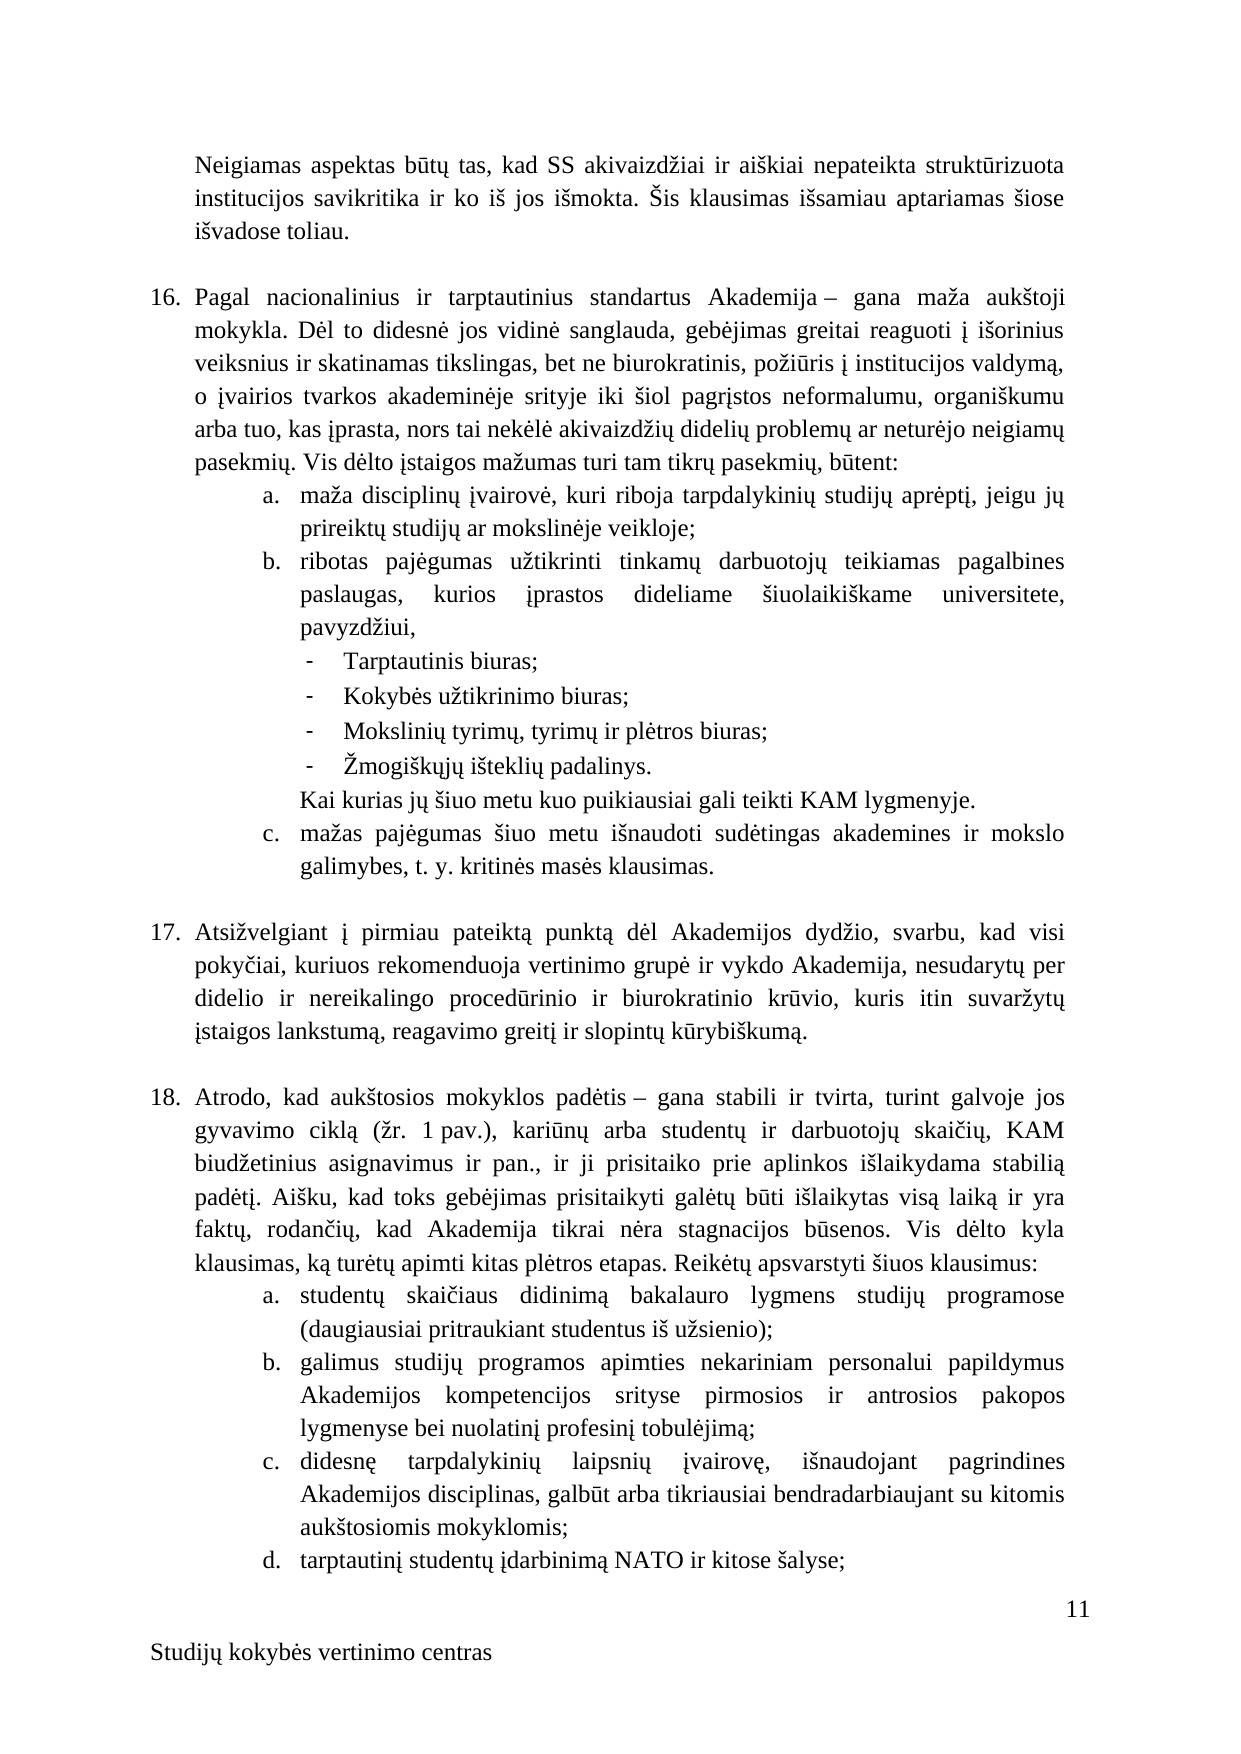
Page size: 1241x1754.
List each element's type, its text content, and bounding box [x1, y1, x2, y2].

list studentų skaičiaus didinimą bakalauro lygmens studijų programose (daugiausiai pritraukiant studentus iš užsienio); [262, 1281, 1066, 1342]
list Tarptautinis biuras; [306, 645, 1066, 676]
list maža disciplinų įvairovė, kuri riboja tarpdalykinių studijų aprėptį, jeigu jų prireiktų studijų ar mokslinėje veikloje; [262, 480, 1066, 542]
list galimus studijų programos apimties nekariniam personalui papildymus Akademijos kompetencijos srityse pirmosios ir antrosios pakopos lygmenyse bei nuolatinį profesinį tobulėjimą; [262, 1347, 1066, 1441]
list Kokybės užtikrinimo biuras; [306, 680, 1066, 711]
list Atsižvelgiant į pirmiau pateiktą punktą dėl Akademijos dydžio, svarbu, kad visi pokyčiai, kuriuos rekomenduoja vertinimo grupė ir vykdo Akademija, nesudarytų per didelio ir nereikalingo procedūrinio ir biurokratinio krūvio, kuris itin suvaržytų įstaigos lankstumą, reagavimo greitį ir slopintų kūrybiškumą. [150, 917, 1066, 1045]
text Neigiamas aspektas būtų tas, kad SS akivaizdžiai ir aiškiai nepateikta struktūrizuota institucijos savikritika ir ko iš jos išmokta. Šis klausimas išsamiau aptariamas šiose išvadose toliau. [150, 150, 1066, 245]
list Žmogiškųjų išteklių padalinys. [306, 750, 1066, 781]
list ribotas pajėgumas užtikrinti tinkamų darbuotojų teikiamas pagalbines paslaugas, kurios įprastos dideliame šiuolaikiškame universitete, pavyzdžiui, [262, 546, 1066, 641]
list Atrodo, kad aukštosios mokyklos padėtis – gana stabili ir tvirta, turint galvoje jos gyvavimo ciklą (žr. 1 pav.), kariūnų arba studentų ir darbuotojų skaičių, KAM biudžetinius asignavimus ir pan., ir ji prisitaiko prie aplinkos išlaikydama stabilią padėtį. Aišku, kad toks gebėjimas prisitaikyti galėtų būti išlaikytas visą laiką ir yra faktų, rodančių, kad Akademija tikrai nėra stagnacijos būsenos. Vis dėlto kyla klausimas, ką turėtų apimti kitas plėtros etapas. Reikėtų apsvarstyti šiuos klausimus: [150, 1082, 1066, 1276]
list Mokslinių tyrimų, tyrimų ir plėtros biuras; [306, 715, 1066, 746]
list Pagal nacionalinius ir tarptautinius standartus Akademija – gana maža aukštoji mokykla. Dėl to didesnė jos vidinė sanglauda, gebėjimas greitai reaguoti į išorinius veiksnius ir skatinamas tikslingas, bet ne biurokratinis, požiūris į institucijos valdymą, o įvairios tvarkos akademinėje srityje iki šiol pagrįstos neformalumu, organiškumu arba tuo, kas įprasta, nors tai nekėlė akivaizdžių didelių problemų ar neturėjo neigiamų pasekmių. Vis dėlto įstaigos mažumas turi tam tikrų pasekmių, būtent: [150, 282, 1066, 476]
list tarptautinį studentų įdarbinimą NATO ir kitose šalyse; [262, 1545, 1066, 1573]
list didesnę tarpdalykinių laipsnių įvairovę, išnaudojant pagrindines Akademijos disciplinas, galbūt arba tikriausiai bendradarbiaujant su kitomis aukštosiomis mokyklomis; [262, 1446, 1066, 1541]
list mažas pajėgumas šiuo metu išnaudoti sudėtingas akademines ir mokslo galimybes, t. y. kritinės masės klausimas. [262, 818, 1066, 880]
text Kai kurias jų šiuo metu kuo puikiausiai gali teikti KAM lygmenyje. [209, 785, 1066, 814]
